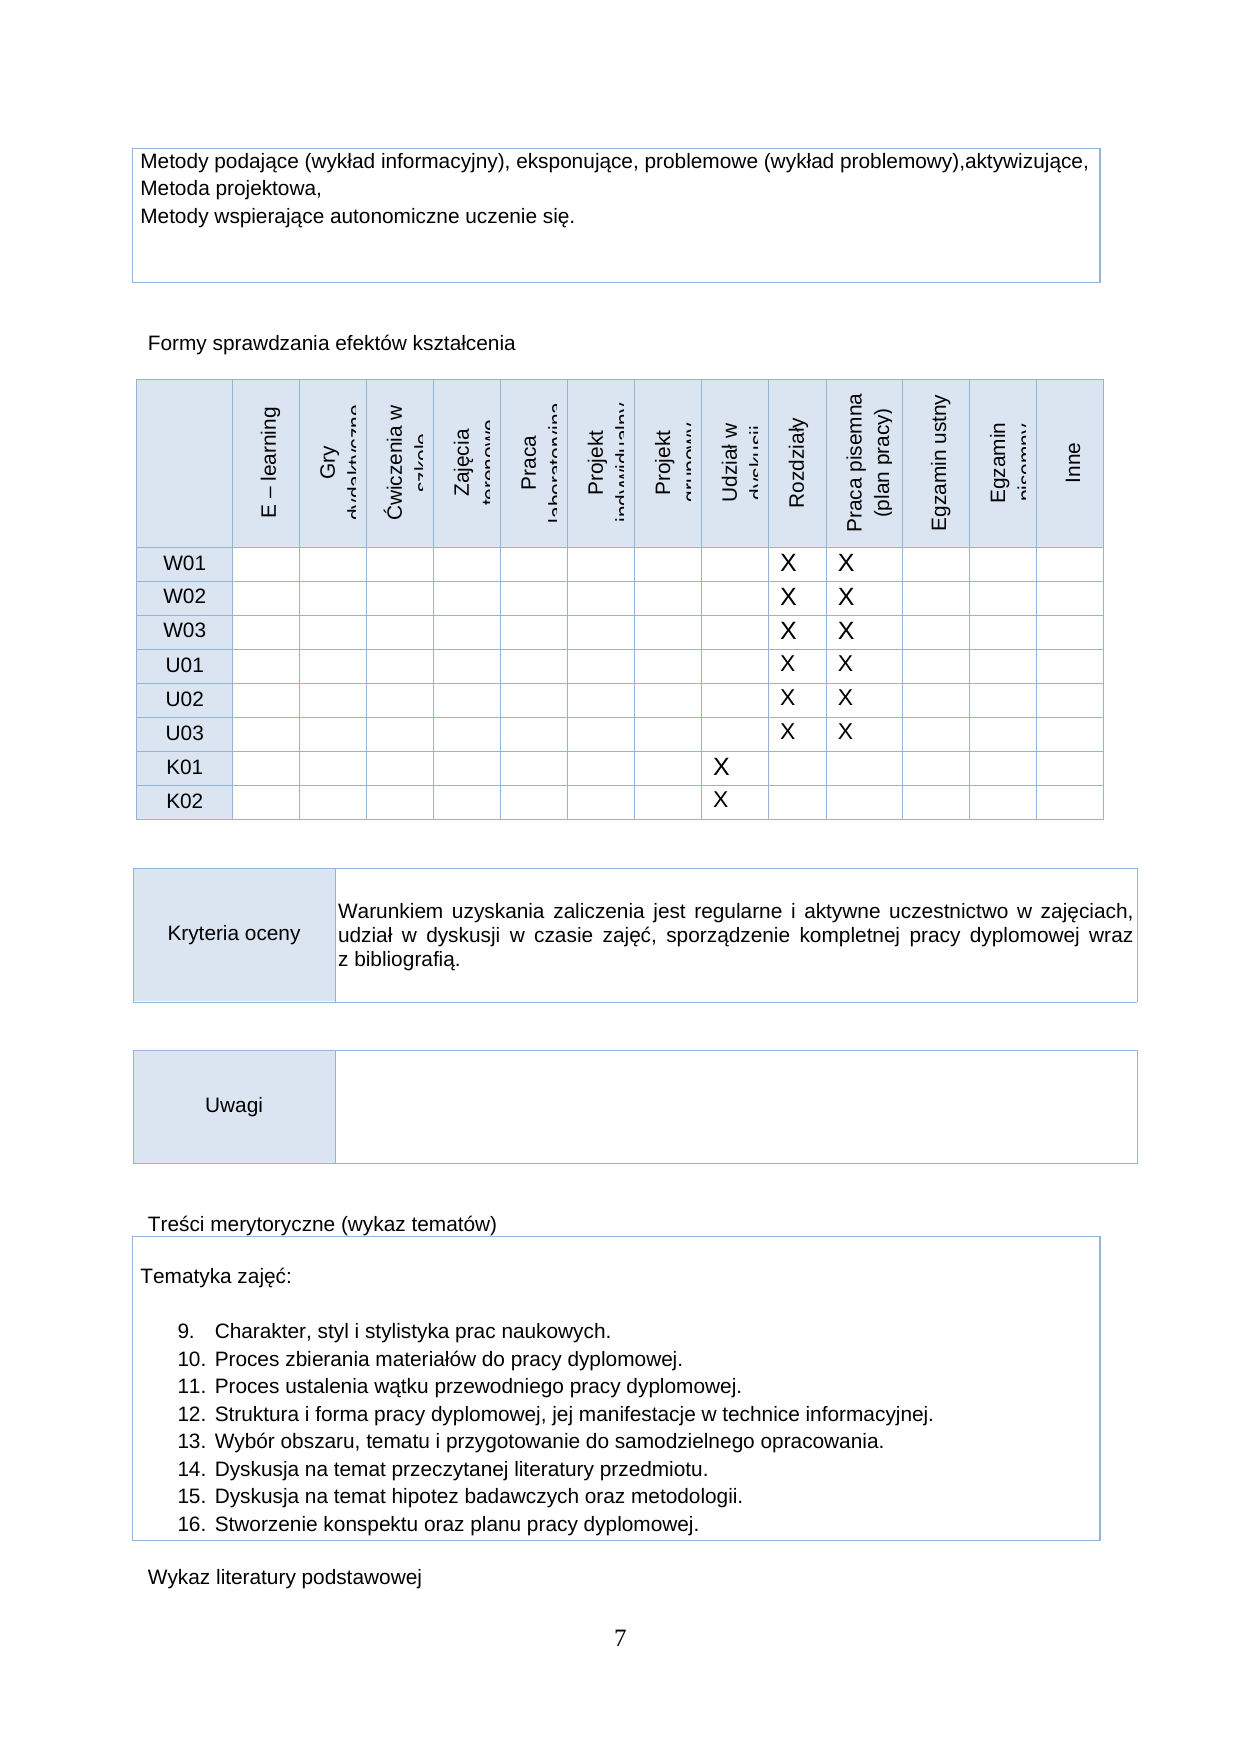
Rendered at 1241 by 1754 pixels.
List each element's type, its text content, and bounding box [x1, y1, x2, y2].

table_cell [434, 616, 500, 649]
table_cell K01 [137, 752, 232, 785]
table_cell [970, 548, 1036, 581]
table_header E – learning [233, 380, 299, 547]
table_cell X [827, 650, 902, 683]
table_cell [635, 786, 701, 819]
table_header Projekt grupowy [635, 380, 701, 547]
table_cell [434, 582, 500, 615]
table_cell [903, 548, 969, 581]
table_cell U01 [137, 650, 232, 683]
table_cell [434, 684, 500, 717]
table_cell X [769, 650, 826, 683]
table_header Ćwiczenia w szkole [367, 380, 433, 547]
table_cell [1037, 650, 1103, 683]
table_cell [300, 718, 366, 751]
table_header Metody podające (wykład informacyjny), eksponujące, problemowe (wykład problemowy),aktywizujące, Metoda projektowa, Metody wspierające autonomiczne uczenie się. [133, 149, 1099, 282]
table_cell [769, 786, 826, 819]
table_cell [903, 616, 969, 649]
table_cell [367, 548, 433, 581]
table_cell X [827, 684, 902, 717]
text Treści merytoryczne (wykaz tematów) [148, 1212, 1093, 1236]
table_cell [903, 684, 969, 717]
table_cell [702, 684, 768, 717]
table_cell [434, 650, 500, 683]
table_cell [501, 548, 567, 581]
table_cell [1037, 582, 1103, 615]
table_cell X [769, 684, 826, 717]
table_cell [702, 616, 768, 649]
table_cell U03 [137, 718, 232, 751]
table_cell [970, 616, 1036, 649]
table_cell [367, 786, 433, 819]
table_cell [568, 718, 634, 751]
table_cell X [702, 752, 768, 785]
table_cell [827, 752, 902, 785]
table_cell [702, 548, 768, 581]
table_cell [233, 718, 299, 751]
table_cell [568, 650, 634, 683]
table_cell X [827, 718, 902, 751]
table_cell [568, 548, 634, 581]
table_cell [501, 616, 567, 649]
table_cell [233, 752, 299, 785]
table_cell [233, 684, 299, 717]
table_cell [300, 752, 366, 785]
table_header Inne [1037, 380, 1103, 547]
table_cell [501, 650, 567, 683]
table_cell [635, 718, 701, 751]
table_cell [568, 616, 634, 649]
table_header Gry dydaktyczne [300, 380, 366, 547]
table_cell [367, 718, 433, 751]
table_cell [233, 616, 299, 649]
table_cell [1037, 616, 1103, 649]
table_cell [300, 786, 366, 819]
table_cell [367, 616, 433, 649]
table_cell [300, 616, 366, 649]
table_cell X [769, 582, 826, 615]
table_cell [233, 650, 299, 683]
table_cell [635, 684, 701, 717]
table_cell [300, 684, 366, 717]
table_cell [367, 650, 433, 683]
table_cell K02 [137, 786, 232, 819]
table_cell [970, 786, 1036, 819]
table_header Udział w dyskusji [702, 380, 768, 547]
table_cell [702, 582, 768, 615]
table_cell [233, 786, 299, 819]
table_cell [769, 752, 826, 785]
table_cell [501, 752, 567, 785]
table_header Tematyka zajęć: Charakter, styl i stylistyka prac naukowych. Proces zbierania materiałów do pracy dyplomowej. Proces ustalenia wątku przewodniego pracy dyplomowej. Struktura i forma pracy dyplomowej, jej manifestacje w technice informacyjnej. Wybór obszaru, tematu i przygotowanie do samodzielnego opracowania. Dyskusja na temat przeczytanej literatury przedmiotu. Dyskusja na temat hipotez badawczych oraz metodologii. Stworzenie konspektu oraz planu pracy dyplomowej. [133, 1237, 1099, 1540]
table_cell [635, 548, 701, 581]
table_cell [702, 650, 768, 683]
table_cell [501, 684, 567, 717]
table_cell [827, 786, 902, 819]
table_header Egzamin ustny [903, 380, 969, 547]
table_cell [434, 548, 500, 581]
table_cell [903, 718, 969, 751]
table_header Projekt indywidualny [568, 380, 634, 547]
table_cell [635, 582, 701, 615]
table_header Uwagi [134, 1051, 335, 1163]
table_cell U02 [137, 684, 232, 717]
table_cell [1037, 752, 1103, 785]
text Formy sprawdzania efektów kształcenia [148, 331, 1093, 354]
table_cell [367, 752, 433, 785]
table_cell [903, 786, 969, 819]
table_cell [568, 684, 634, 717]
table_cell [903, 582, 969, 615]
table_cell [1037, 786, 1103, 819]
table_cell [903, 752, 969, 785]
table_header Praca pisemna (plan pracy) [827, 380, 902, 547]
table_cell X [827, 616, 902, 649]
table_cell [568, 786, 634, 819]
table_cell [970, 718, 1036, 751]
table_cell [501, 786, 567, 819]
table_cell [300, 582, 366, 615]
table_header Warunkiem uzyskania zaliczenia jest regularne i aktywne uczestnictwo w zajęciach, udział w dyskusji w czasie zajęć, sporządzenie kompletnej pracy dyplomowej wraz z bibliografią. [336, 869, 1137, 1001]
table_cell W01 [137, 548, 232, 581]
table_cell [367, 684, 433, 717]
table_header Egzamin pisemny [970, 380, 1036, 547]
table_header Rozdziały pracy [769, 380, 826, 547]
table_cell [434, 752, 500, 785]
table_cell [233, 548, 299, 581]
table_cell [1037, 548, 1103, 581]
table_header Praca laboratoryjna [501, 380, 567, 547]
table_header Kryteria oceny [134, 869, 335, 1001]
table_cell [635, 752, 701, 785]
table_cell [970, 582, 1036, 615]
table_cell [903, 650, 969, 683]
table_cell [434, 718, 500, 751]
table_cell [970, 752, 1036, 785]
table_cell [1037, 718, 1103, 751]
table_header Zajęcia terenowe [434, 380, 500, 547]
table_cell [970, 684, 1036, 717]
table_cell [501, 718, 567, 751]
table_cell X [769, 616, 826, 649]
table_header [137, 380, 232, 547]
table_header [336, 1051, 1137, 1163]
table_cell [635, 616, 701, 649]
table_cell [568, 752, 634, 785]
text Wykaz literatury podstawowej [148, 1565, 1093, 1589]
table_cell [434, 786, 500, 819]
table_cell [300, 650, 366, 683]
table_cell X [769, 718, 826, 751]
table_cell [702, 718, 768, 751]
table_cell [300, 548, 366, 581]
table_cell [1037, 684, 1103, 717]
table_cell [970, 650, 1036, 683]
table_cell [233, 582, 299, 615]
table_cell X [827, 582, 902, 615]
table_cell [635, 650, 701, 683]
table_cell [568, 582, 634, 615]
table_cell X [827, 548, 902, 581]
table_cell [501, 582, 567, 615]
table_cell X [702, 786, 768, 819]
table_cell W03 [137, 616, 232, 649]
table_cell X [769, 548, 826, 581]
table_cell W02 [137, 582, 232, 615]
table_cell [367, 582, 433, 615]
